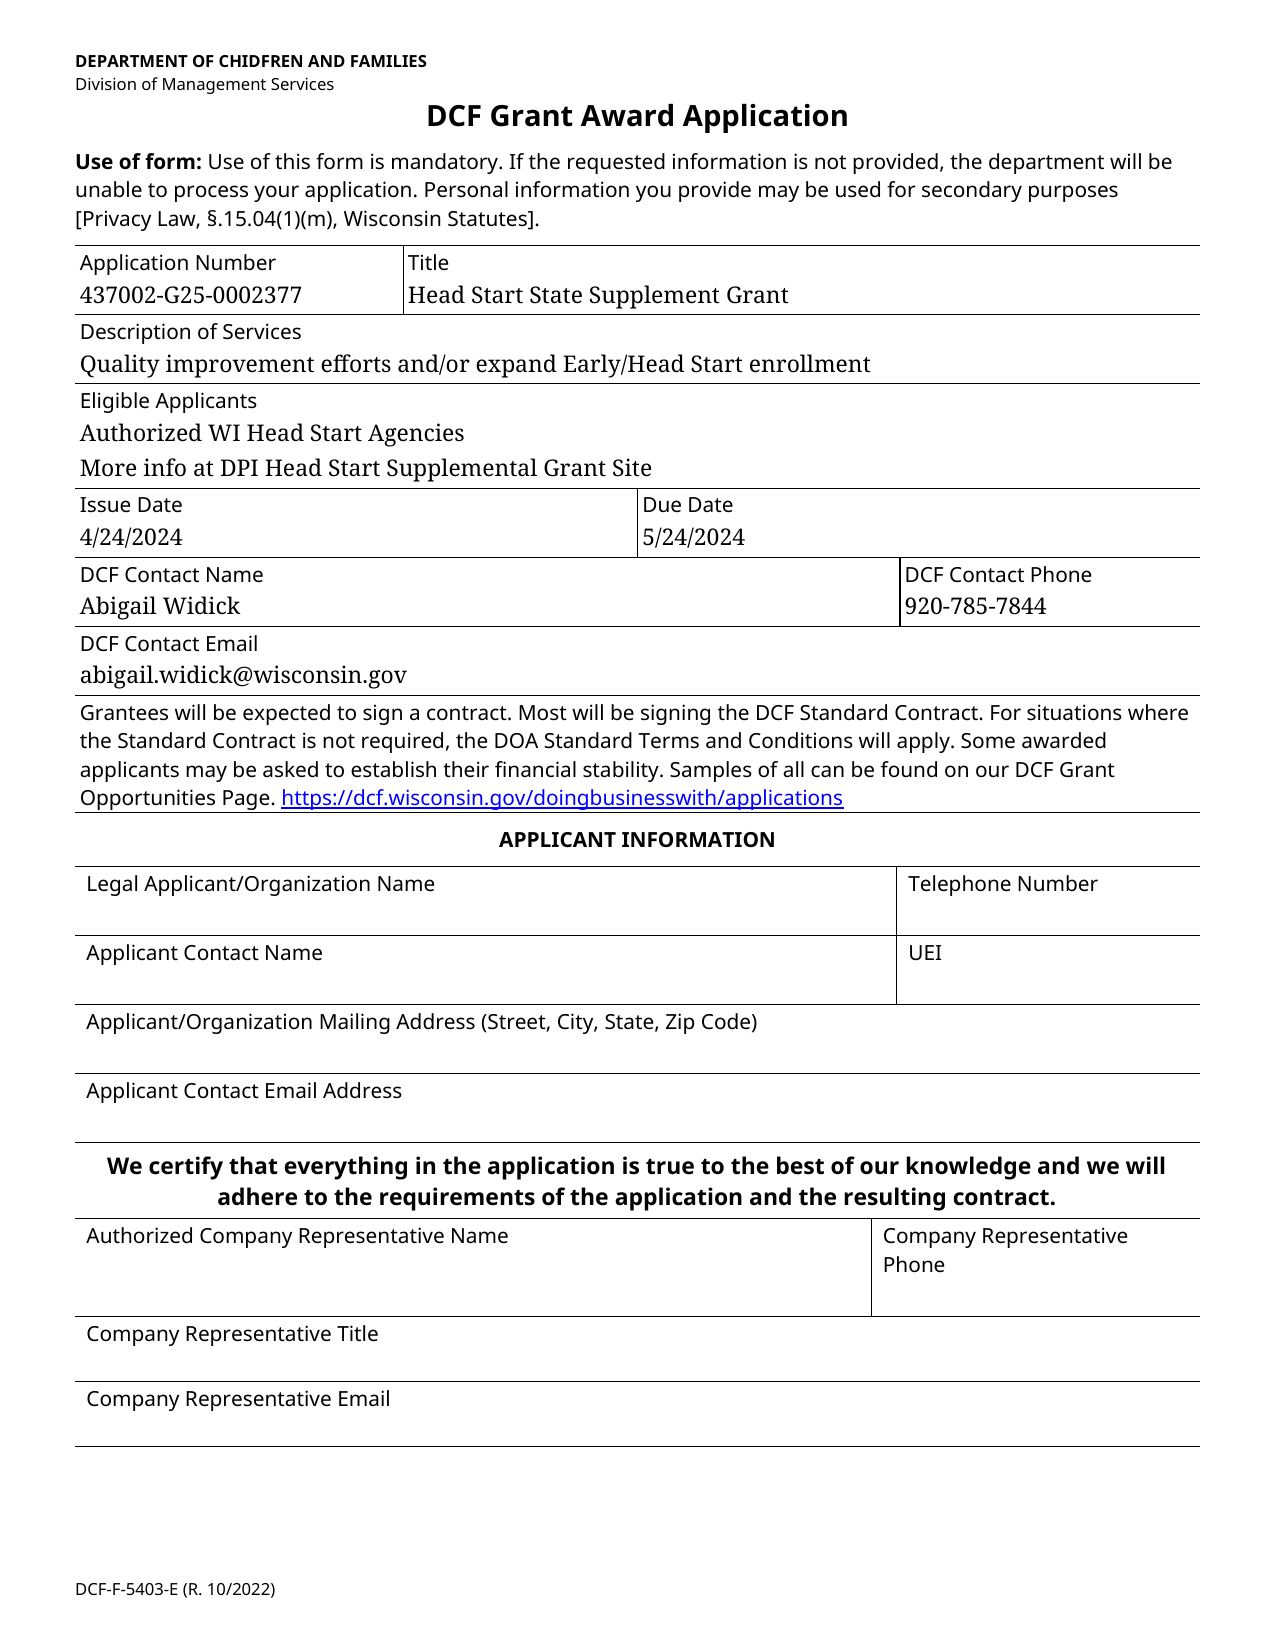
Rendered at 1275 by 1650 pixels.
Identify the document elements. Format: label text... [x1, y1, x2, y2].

subtitle DCF Grant Award Application [75, 95, 1200, 134]
table_header Title Head Start State Supplement Grant [404, 246, 1200, 314]
table_cell Issue Date 4/24/2024 [75, 489, 637, 557]
table_cell Description of Services Quality improvement efforts and/or expand Early/Head Start enrollment [75, 315, 1200, 383]
table_cell Authorized Company Representative Name [75, 1219, 871, 1316]
table_cell We certify that everything in the application is true to the best of our knowledge and we will adhere to the requirements of the application and the resulting contract. [75, 1143, 1200, 1218]
table_cell Company Representative Email [75, 1382, 1200, 1446]
table_cell DCF Contact Email abigail.widick@wisconsin.gov [75, 627, 1200, 695]
table_cell DCF Contact Name Abigail Widick [75, 558, 899, 626]
table_cell Due Date 5/24/2024 [638, 489, 1200, 557]
table_cell Company Representative Title [75, 1317, 1200, 1381]
table_header Legal Applicant/Organization Name [75, 867, 896, 935]
table_header Application Number 437002-G25-0002377 [75, 246, 403, 314]
table_cell Grantees will be expected to sign a contract. Most will be signing the DCF Standard Contract. For situations where the Standard Contract is not required, the DOA Standard Terms and Conditions will apply. Some awarded applicants may be asked to establish their financial stability. Samples of all can be found on our DCF Grant Opportunities Page. https://dcf.wisconsin.gov/doingbusinesswith/applications [75, 696, 1200, 812]
table_cell UEI [897, 936, 1200, 1004]
table_cell Applicant Contact Name [75, 936, 896, 1004]
text Use of form: Use of this form is mandatory. If the requested information is not provided, the department will be unable to process your application. Personal information you provide may be used for secondary purposes [Privacy Law, §.15.04(1)(m), Wisconsin Statutes]. [75, 147, 1200, 232]
table_cell Company Representative Phone [872, 1219, 1200, 1316]
table_cell DCF Contact Phone 920-785-7844 [901, 558, 1200, 626]
subtitle APPLICANT INFORMATION [75, 825, 1200, 853]
table_cell Eligible Applicants Authorized WI Head Start Agencies More info at DPI Head Start Supplemental Grant Site [75, 384, 1200, 487]
table_header Telephone Number [897, 867, 1200, 935]
table_cell Applicant Contact Email Address [75, 1074, 1200, 1142]
table_cell Applicant/Organization Mailing Address (Street, City, State, Zip Code) [75, 1005, 1200, 1073]
